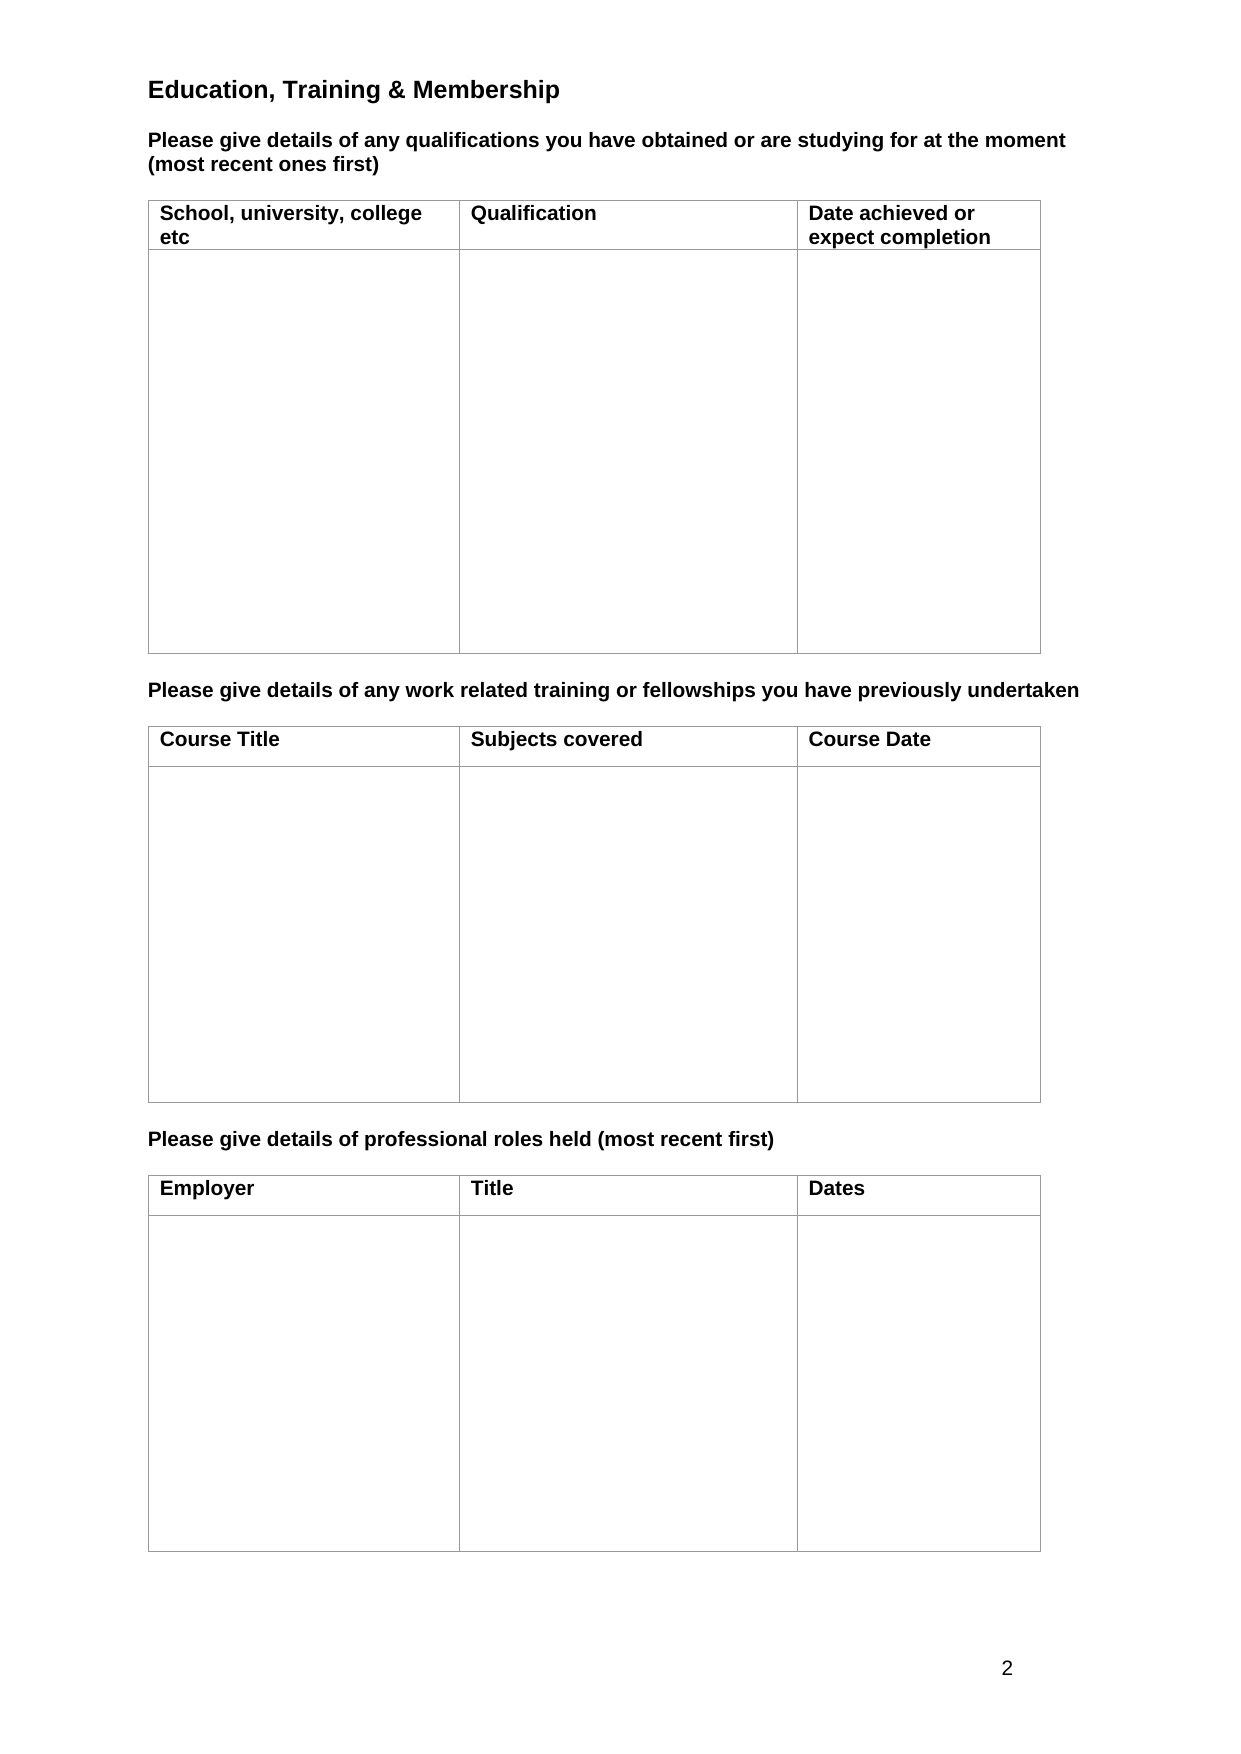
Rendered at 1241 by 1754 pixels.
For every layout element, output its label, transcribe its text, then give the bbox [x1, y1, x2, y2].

text Please give details of any qualifications you have obtained or are studying for at the moment (most recent ones first) [148, 128, 1122, 176]
table_header Course Date [798, 727, 1040, 766]
table_header Employer [149, 1176, 459, 1215]
text Education, Training & Membership [148, 75, 1122, 104]
table_cell [460, 767, 797, 1102]
table_cell [460, 1216, 797, 1551]
table_header Dates [798, 1176, 1040, 1215]
table_cell [798, 1216, 1040, 1551]
table_cell [149, 1216, 459, 1551]
table_header Title [460, 1176, 797, 1215]
table_header Course Title [149, 727, 459, 766]
table_cell [460, 250, 797, 653]
text Please give details of any work related training or fellowships you have previously undertaken [148, 678, 1122, 702]
table_cell [798, 250, 1040, 653]
text Please give details of professional roles held (most recent first) [148, 1127, 1122, 1151]
table_cell [149, 250, 459, 653]
table_header Qualification [460, 201, 797, 248]
table_header Subjects covered [460, 727, 797, 766]
table_cell [798, 767, 1040, 1102]
table_cell [149, 767, 459, 1102]
table_header School, university, college etc [149, 201, 459, 248]
table_header Date achieved or expect completion [798, 201, 1040, 248]
